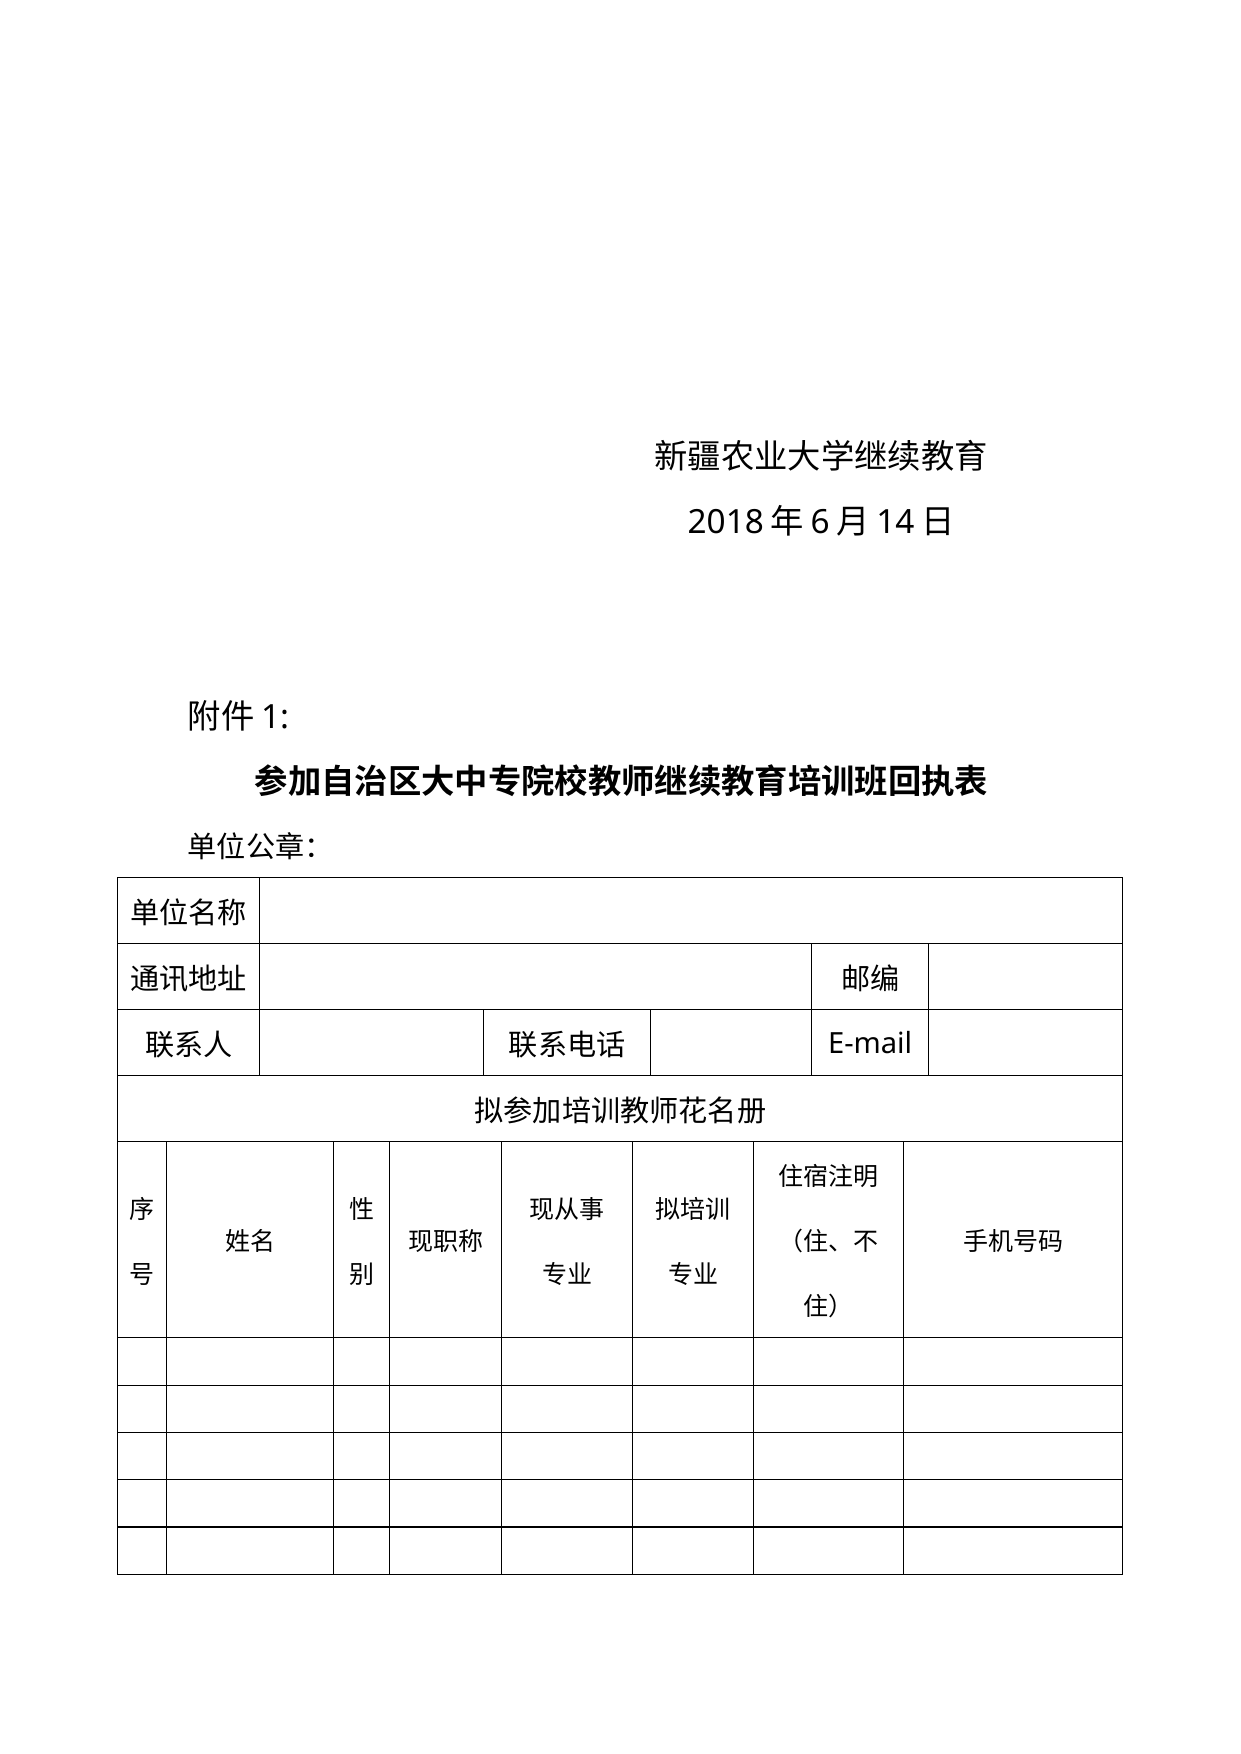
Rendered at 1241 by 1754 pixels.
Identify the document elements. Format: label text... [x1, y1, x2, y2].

table_cell 姓名 [167, 1142, 333, 1337]
table_cell [390, 1433, 501, 1479]
table_cell 性别 [334, 1142, 389, 1337]
table_cell [167, 1386, 333, 1432]
table_cell [167, 1433, 333, 1479]
table_cell [390, 1338, 501, 1384]
table_cell [334, 1528, 389, 1574]
table_cell 通讯地址 [118, 944, 259, 1009]
table_cell [904, 1338, 1122, 1384]
table_cell [167, 1480, 333, 1526]
text 2018年6月14日 [187, 487, 1053, 552]
table_cell [633, 1528, 753, 1574]
table_cell [334, 1433, 389, 1479]
table_cell 现职称 [390, 1142, 501, 1337]
text 新疆农业大学继续教育 [187, 422, 1053, 487]
table_cell [754, 1528, 903, 1574]
table_cell [260, 944, 811, 1009]
table_cell [651, 1010, 811, 1075]
table_cell [334, 1386, 389, 1432]
table_cell [904, 1386, 1122, 1432]
table_cell [502, 1433, 632, 1479]
table_cell [260, 1010, 483, 1075]
table_cell [502, 1338, 632, 1384]
table_cell [118, 1528, 166, 1574]
table_cell [754, 1433, 903, 1479]
table_cell [390, 1480, 501, 1526]
table_cell 联系电话 [484, 1010, 650, 1075]
table_cell 联系人 [118, 1010, 259, 1075]
table_cell [754, 1480, 903, 1526]
table_cell [502, 1480, 632, 1526]
table_cell 手机号码 [904, 1142, 1122, 1337]
table_cell [118, 1433, 166, 1479]
table_cell [754, 1338, 903, 1384]
table_cell [929, 1010, 1122, 1075]
table_cell [633, 1338, 753, 1384]
table_cell 住宿注明（住、不住） [754, 1142, 903, 1337]
table_cell [334, 1338, 389, 1384]
table_cell [118, 1338, 166, 1384]
text 附件1: [187, 682, 1053, 747]
text 单位公章： [187, 812, 1053, 877]
table_cell 现从事 专业 [502, 1142, 632, 1337]
table_cell [633, 1386, 753, 1432]
table_cell [633, 1433, 753, 1479]
table_cell 拟培训 专业 [633, 1142, 753, 1337]
table_cell [904, 1433, 1122, 1479]
table_cell E-mail [812, 1010, 928, 1075]
table_cell [167, 1528, 333, 1574]
table_cell [118, 1480, 166, 1526]
table_cell 序号 [118, 1142, 166, 1337]
table_cell [904, 1480, 1122, 1526]
table_cell [633, 1480, 753, 1526]
table_cell [167, 1338, 333, 1384]
table_cell [334, 1480, 389, 1526]
table_header [260, 878, 1122, 943]
table_cell 拟参加培训教师花名册 [118, 1076, 1122, 1141]
table_cell [929, 944, 1122, 1009]
table_cell [904, 1528, 1122, 1574]
table_cell 邮编 [812, 944, 928, 1009]
table_cell [118, 1386, 166, 1432]
table_cell [502, 1528, 632, 1574]
table_cell [502, 1386, 632, 1432]
table_cell [390, 1386, 501, 1432]
table_cell [390, 1528, 501, 1574]
table_header 单位名称 [118, 878, 259, 943]
table_cell [754, 1386, 903, 1432]
text 参加自治区大中专院校教师继续教育培训班回执表 [187, 747, 1053, 812]
